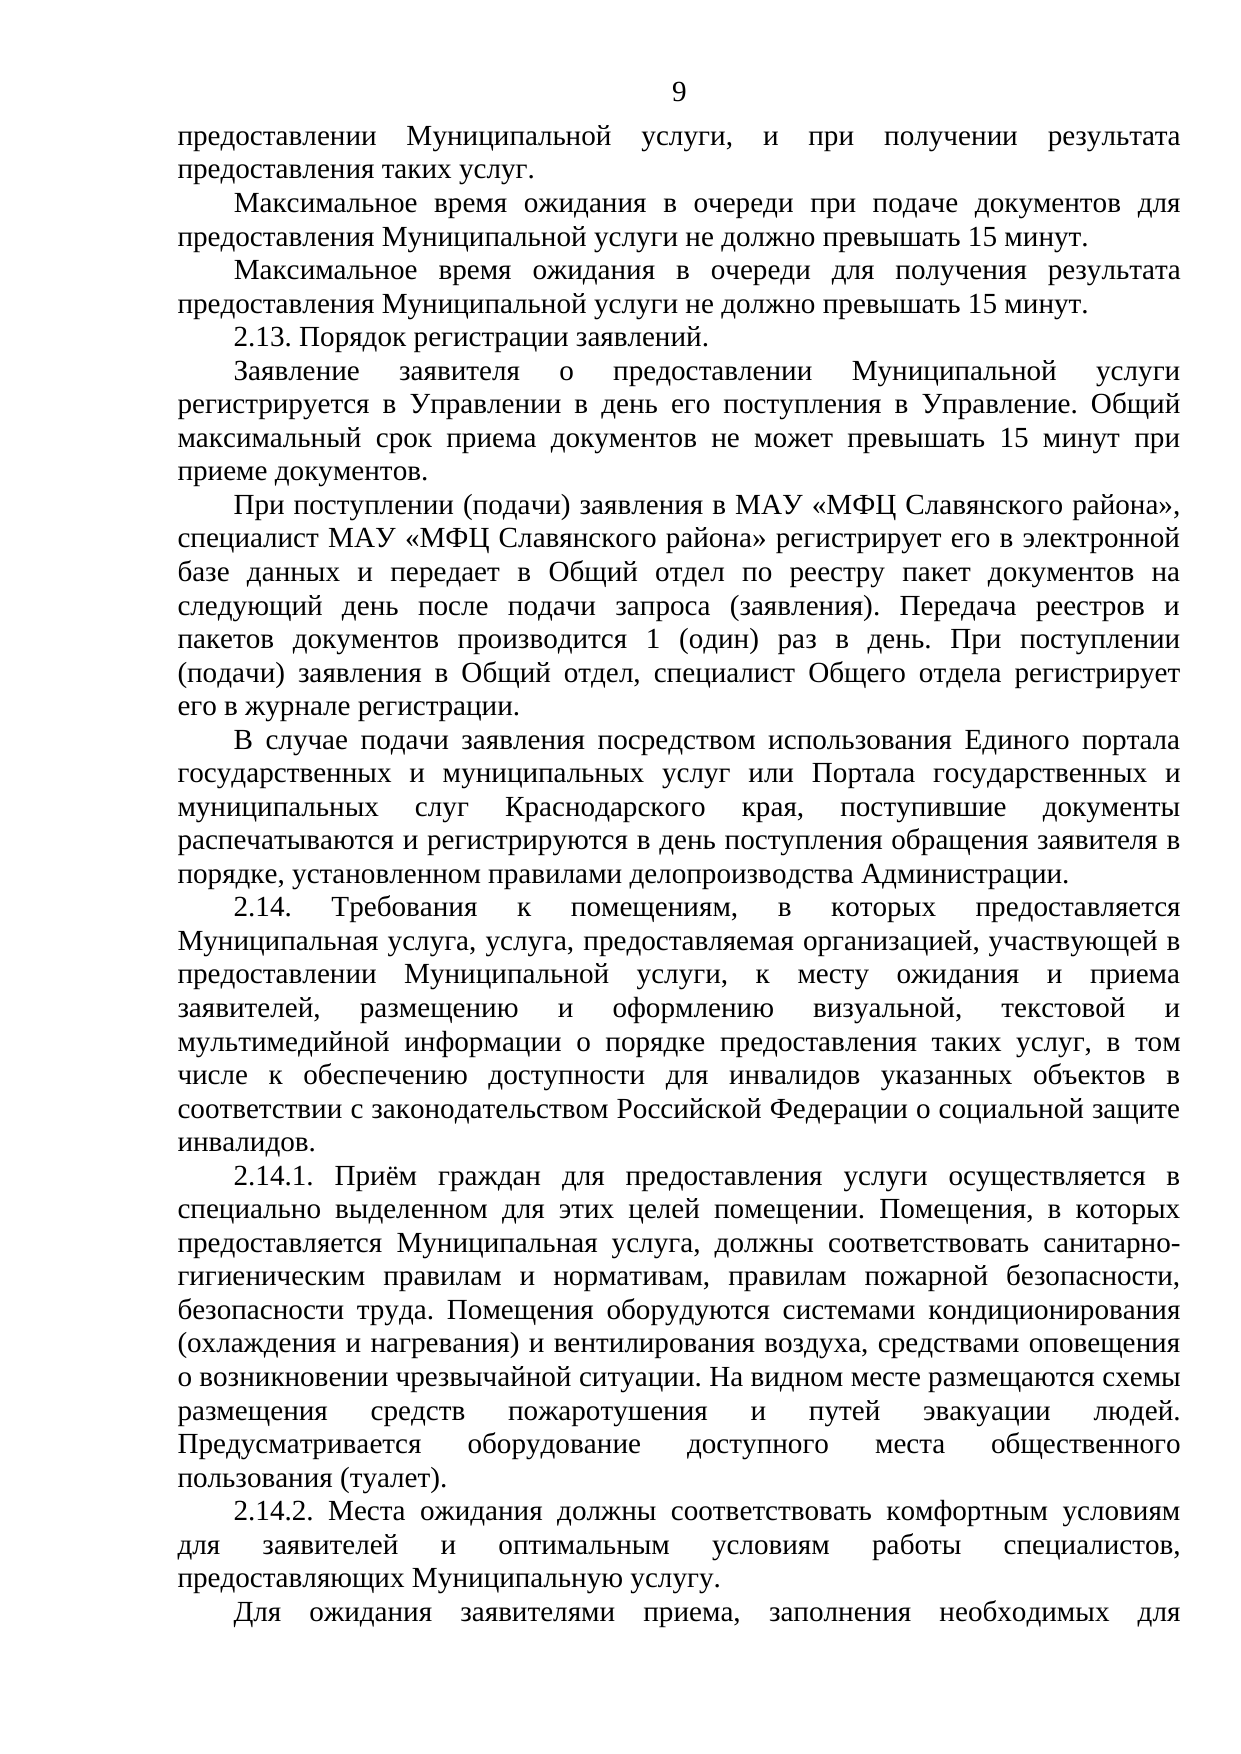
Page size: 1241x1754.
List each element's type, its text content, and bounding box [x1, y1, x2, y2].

text В случае подачи заявления посредством использования Единого портала государственных и муниципальных услуг или Портала государственных и муниципальных слуг Краснодарского края, поступившие документы распечатываются и регистрируются в день поступления обращения заявителя в порядке, установленном правилами делопроизводства Администрации. [177, 722, 1181, 889]
text 2.13. Порядок регистрации заявлений. [177, 319, 1181, 353]
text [177, 118, 1181, 185]
text При поступлении (подачи) заявления в МАУ «МФЦ Славянского района», специалист МАУ «МФЦ Славянского района» регистрирует его в электронной базе данных и передает в Общий отдел по реестру пакет документов на следующий день после подачи запроса (заявления). Передача реестров и пакетов документов производится 1 (один) раз в день. При поступлении (подачи) заявления в Общий отдел, специалист Общего отдела регистрирует его в журнале регистрации. [177, 487, 1181, 722]
text 2.14.1. Приём граждан для предоставления услуги осуществляется в специально выделенном для этих целей помещении. Помещения, в которых предоставляется Муниципальная услуга, должны соответствовать санитарно-гигиеническим правилам и нормативам, правилам пожарной безопасности, безопасности труда. Помещения оборудуются системами кондиционирования (охлаждения и нагревания) и вентилирования воздуха, средствами оповещения о возникновении чрезвычайной ситуации. На видном месте размещаются схемы размещения средств пожаротушения и путей эвакуации людей. Предусматривается оборудование доступного места общественного пользования (туалет). [177, 1158, 1181, 1493]
text 2.14. Требования к помещениям, в которых предоставляется Муниципальная услуга, услуга, предоставляемая организацией, участвующей в предоставлении Муниципальной услуги, к месту ожидания и приема заявителей, размещению и оформлению визуальной, текстовой и мультимедийной информации о порядке предоставления таких услуг, в том числе к обеспечению доступности для инвалидов указанных объектов в соответствии с законодательством Российской Федерации о социальной защите инвалидов. [177, 889, 1181, 1158]
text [177, 1594, 1181, 1627]
text Максимальное время ожидания в очереди для получения результата предоставления Муниципальной услуги не должно превышать 15 минут. [177, 252, 1181, 319]
text Заявление заявителя о предоставлении Муниципальной услуги регистрируется в Управлении в день его поступления в Управление. Общий максимальный срок приема документов не может превышать 15 минут при приеме документов. [177, 353, 1181, 487]
text 2.14.2. Места ожидания должны соответствовать комфортным условиям для заявителей и оптимальным условиям работы специалистов, предоставляющих Муниципальную услугу. [177, 1493, 1181, 1594]
text Максимальное время ожидания в очереди при подаче документов для предоставления Муниципальной услуги не должно превышать 15 минут. [177, 185, 1181, 252]
